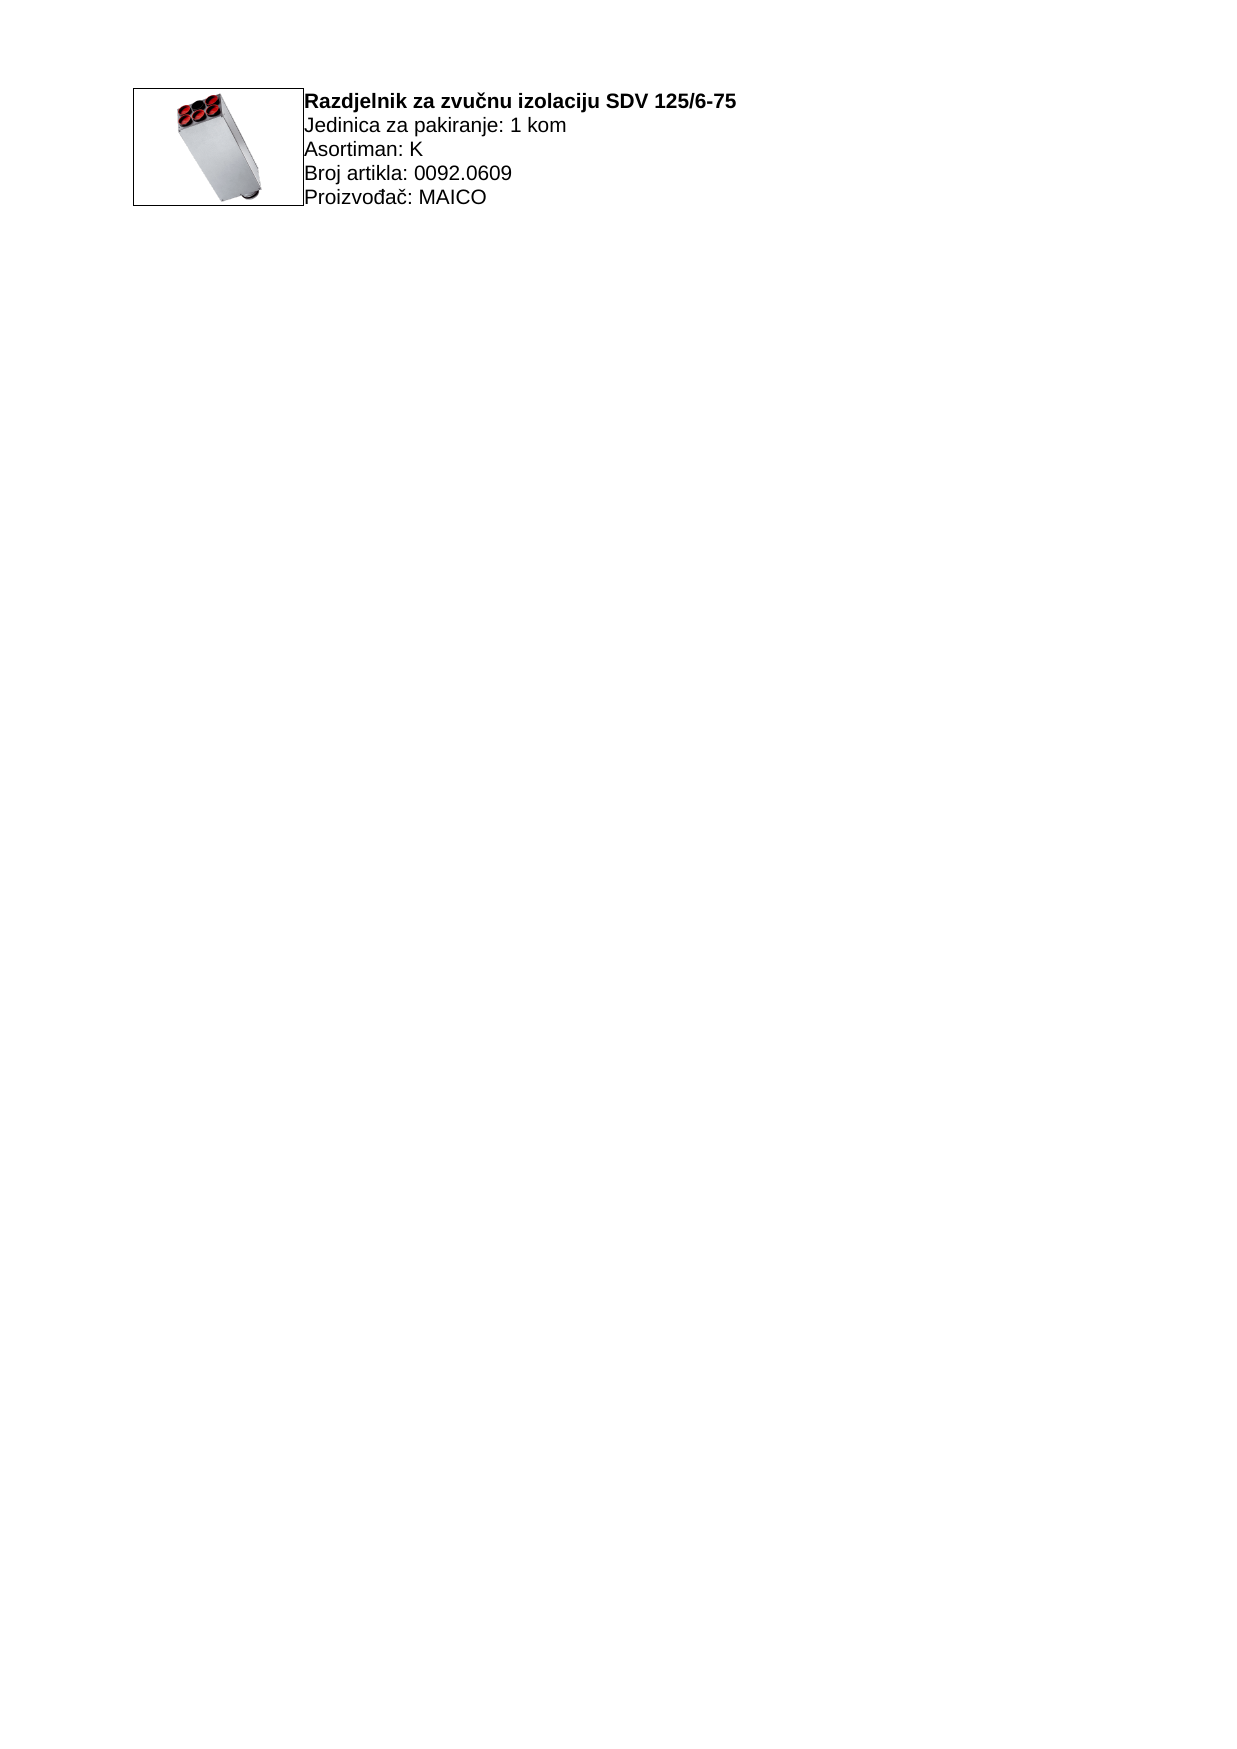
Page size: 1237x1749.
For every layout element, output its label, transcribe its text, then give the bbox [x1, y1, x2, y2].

text Razdjelnik za zvučnu izolaciju SDV 125/6-75Jedinica za pakiranje: 1 komAsortiman: K Broj artikla: 0092.0609Proizvođač: MAICO [133, 89, 1148, 208]
picture [134, 89, 303, 205]
